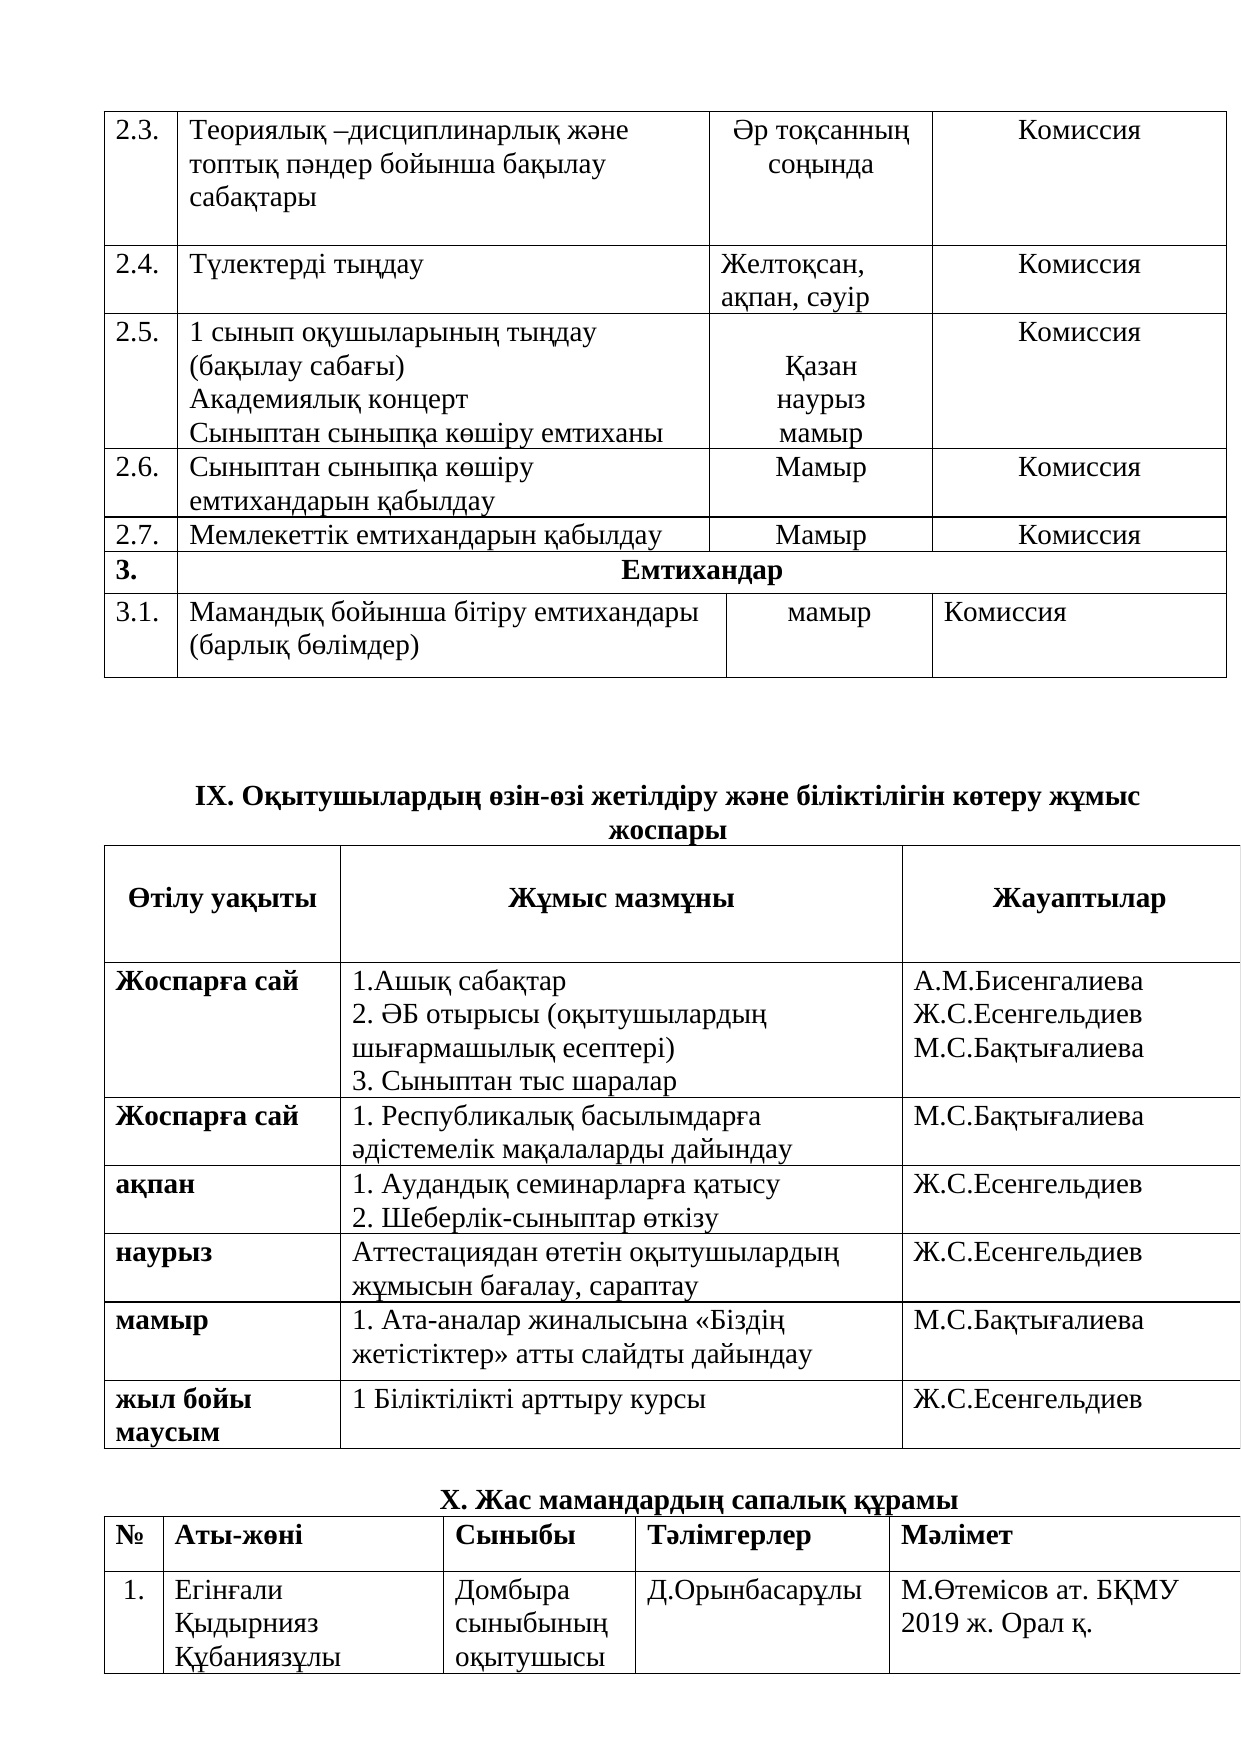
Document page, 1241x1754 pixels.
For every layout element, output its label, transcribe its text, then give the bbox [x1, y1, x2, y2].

table_header Мәлімет [890, 1517, 1240, 1571]
table_header Өтілу уақыты [105, 846, 340, 962]
table_cell Комиссия [933, 518, 1226, 551]
table_cell Әр тоқсанның соңында [710, 112, 932, 245]
table_cell А.М.Бисенгалиева Ж.С.Есенгельдиев М.С.Бақтығалиева [903, 963, 1240, 1097]
table_cell 1. [105, 1572, 163, 1673]
table_header Жауаптылар [903, 846, 1240, 962]
table_header Тәлімгерлер [636, 1517, 889, 1571]
table_cell жыл бойы маусым [105, 1381, 340, 1448]
table_cell Желтоқсан, ақпан, сәуір [710, 246, 932, 313]
table_cell Аттестациядан өтетін оқытушылардың жұмысын бағалау, сараптау [341, 1234, 902, 1301]
table_cell 1. Аудандық семинарларға қатысу 2. Шеберлік-сыныптар өткізу [341, 1166, 902, 1233]
table_cell мамыр [105, 1303, 340, 1380]
list Х. Жас мамандардың сапалық құрамы [217, 1482, 1181, 1516]
table_cell Ж.С.Есенгельдиев [903, 1381, 1240, 1448]
text ІХ. Оқытушылардың өзін-өзі жетілдіру және біліктілігін көтеру жұмыс жоспары [154, 778, 1181, 845]
table_cell Ж.С.Есенгельдиев [903, 1166, 1240, 1233]
table_cell 1 сынып оқушыларының тыңдау (бақылау сабағы) Академиялық концерт Сыныптан сыныпқа көшіру емтиханы [178, 314, 709, 448]
table_cell 3.1. [105, 594, 177, 677]
table_header Жұмыс мазмұны [341, 846, 902, 962]
table_cell Теориялық –дисциплинарлық және топтық пәндер бойынша бақылау сабақтары [178, 112, 709, 245]
table_cell Сыныптан сыныпқа көшіру емтихандарын қабылдау [178, 449, 709, 516]
table_cell Д.Орынбасарұлы [636, 1572, 889, 1673]
table_cell Мамыр [710, 518, 932, 551]
table_cell Мемлекеттік емтихандарын қабылдау [178, 518, 709, 551]
table_cell Егінғали Қыдырнияз Құбаниязұлы [164, 1572, 443, 1673]
table_cell Комиссия [933, 314, 1226, 448]
table_cell М.С.Бақтығалиева [903, 1098, 1240, 1165]
table_cell 1.Ашық сабақтар 2. ӘБ отырысы (оқытушылардың шығармашылық есептері) 3. Сыныптан тыс шаралар [341, 963, 902, 1097]
table_cell Жоспарға сай [105, 1098, 340, 1165]
table_header Аты-жөні [164, 1517, 443, 1571]
table_cell 1. Ата-аналар жиналысына «Біздің жетістіктер» атты слайдты дайындау [341, 1303, 902, 1380]
table_cell 1. Республикалық басылымдарға әдістемелік мақалаларды дайындау [341, 1098, 902, 1165]
table_cell Қазан наурыз мамыр [710, 314, 932, 448]
table_cell Комиссия [933, 112, 1226, 245]
table_cell 1 Біліктілікті арттыру курсы [341, 1381, 902, 1448]
table_header № [105, 1517, 163, 1571]
table_cell Мамандық бойынша бітіру емтихандары (барлық бөлімдер) [178, 594, 726, 677]
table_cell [890, 1572, 1240, 1673]
table_cell 2.4. [105, 246, 177, 313]
table_cell наурыз [105, 1234, 340, 1301]
table_cell Түлектерді тыңдау [178, 246, 709, 313]
table_cell мамыр [727, 594, 932, 677]
table_cell 3. [105, 552, 177, 593]
table_cell Жоспарға сай [105, 963, 340, 1097]
table_header Сыныбы [444, 1517, 635, 1571]
table_cell Мамыр [710, 449, 932, 516]
table_cell 2.7. [105, 518, 177, 551]
table_cell Комиссия [933, 594, 1226, 677]
table_cell Ж.С.Есенгельдиев [903, 1234, 1240, 1301]
table_cell 2.6. [105, 449, 177, 516]
table_cell ақпан [105, 1166, 340, 1233]
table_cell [444, 1572, 635, 1673]
table_cell Комиссия [933, 246, 1226, 313]
table_cell Комиссия [933, 449, 1226, 516]
table_cell Емтихандар [178, 552, 1226, 593]
table_cell М.С.Бақтығалиева [903, 1303, 1240, 1380]
table_cell 2.5. [105, 314, 177, 448]
table_cell 2.3. [105, 112, 177, 245]
